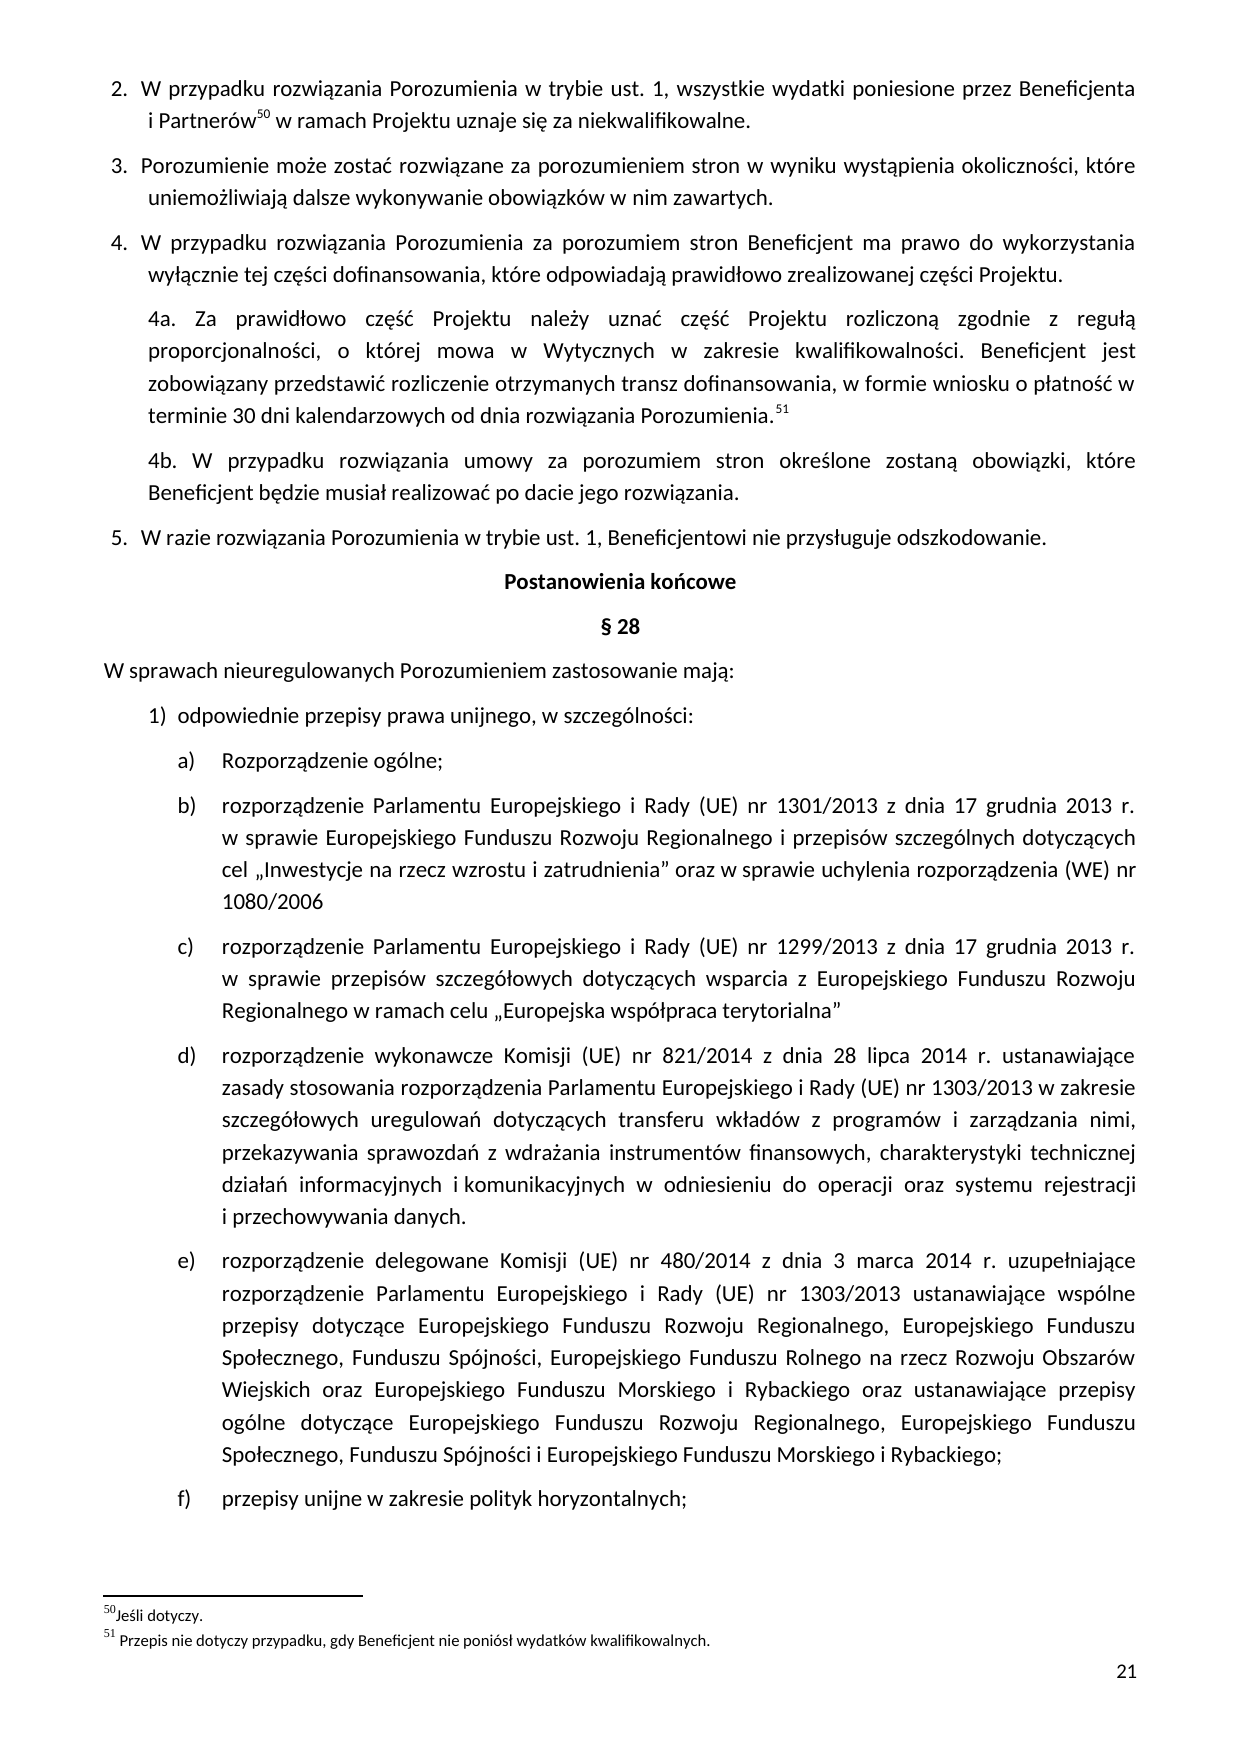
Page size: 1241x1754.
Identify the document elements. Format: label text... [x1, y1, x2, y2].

text 4b. W przypadku rozwiązania umowy za porozumiem stron określone zostaną obowiązki, które Beneficjent będzie musiał realizować po dacie jego rozwiązania. [148, 446, 1137, 506]
list rozporządzenie delegowane Komisji (UE) nr 480/2014 z dnia 3 marca 2014 r. uzupełniające rozporządzenie Parlamentu Europejskiego i Rady (UE) nr 1303/2013 ustanawiające wspólne przepisy dotyczące Europejskiego Funduszu Rozwoju Regionalnego, Europejskiego Funduszu Społecznego, Funduszu Spójności, Europejskiego Funduszu Rolnego na rzecz Rozwoju Obszarów Wiejskich oraz Europejskiego Funduszu Morskiego i Rybackiego oraz ustanawiające przepisy ogólne dotyczące Europejskiego Funduszu Rozwoju Regionalnego, Europejskiego Funduszu Społecznego, Funduszu Spójności i Europejskiego Funduszu Morskiego i Rybackiego; [177, 1247, 1137, 1468]
list W przypadku rozwiązania Porozumienia za porozumiem stron Beneficjent ma prawo do wykorzystania wyłącznie tej części dofinansowania, które odpowiadają prawidłowo zrealizowanej części Projektu. [111, 228, 1137, 288]
list rozporządzenie Parlamentu Europejskiego i Rady (UE) nr 1301/2013 z dnia 17 grudnia 2013 r. w sprawie Europejskiego Funduszu Rozwoju Regionalnego i przepisów szczególnych dotyczących cel „Inwestycje na rzecz wzrostu i zatrudnienia” oraz w sprawie uchylenia rozporządzenia (WE) nr 1080/2006 [177, 791, 1137, 915]
list rozporządzenie Parlamentu Europejskiego i Rady (UE) nr 1299/2013 z dnia 17 grudnia 2013 r. w sprawie przepisów szczegółowych dotyczących wsparcia z Europejskiego Funduszu Rozwoju Regionalnego w ramach celu „Europejska współpraca terytorialna” [177, 932, 1137, 1024]
list odpowiednie przepisy prawa unijnego, w szczególności: [148, 701, 1137, 729]
text Postanowienia końcowe [103, 567, 1137, 595]
list Rozporządzenie ogólne; [177, 746, 1137, 774]
list przepisy unijne w zakresie polityk horyzontalnych; [177, 1484, 1137, 1512]
list Porozumienie może zostać rozwiązane za porozumieniem stron w wyniku wystąpienia okoliczności, które uniemożliwiają dalsze wykonywanie obowiązków w nim zawartych. [111, 151, 1137, 211]
text 4a. Za prawidłowo część Projektu należy uznać część Projektu rozliczoną zgodnie z regułą proporcjonalności, o której mowa w Wytycznych w zakresie kwalifikowalności. Beneficjent jest zobowiązany przedstawić rozliczenie otrzymanych transz dofinansowania, w formie wniosku o płatność w terminie 30 dni kalendarzowych od dnia rozwiązania Porozumienia. [148, 304, 1137, 429]
text W sprawach nieuregulowanych Porozumieniem zastosowanie mają: [103, 657, 1137, 685]
list W razie rozwiązania Porozumienia w trybie ust. 1, Beneficjentowi nie przysługuje odszkodowanie. [111, 523, 1137, 551]
text § 28 [103, 612, 1137, 640]
list W przypadku rozwiązania Porozumienia w trybie ust. 1, wszystkie wydatki poniesione przez Beneficjenta i Partnerów w ramach Projektu uznaje się za niekwalifikowalne. [111, 74, 1137, 134]
list rozporządzenie wykonawcze Komisji (UE) nr 821/2014 z dnia 28 lipca 2014 r. ustanawiające zasady stosowania rozporządzenia Parlamentu Europejskiego i Rady (UE) nr 1303/2013 w zakresie szczegółowych uregulowań dotyczących transferu wkładów z programów i zarządzania nimi, przekazywania sprawozdań z wdrażania instrumentów finansowych, charakterystyki technicznej działań informacyjnych i komunikacyjnych w odniesieniu do operacji oraz systemu rejestracji i przechowywania danych. [177, 1041, 1137, 1230]
